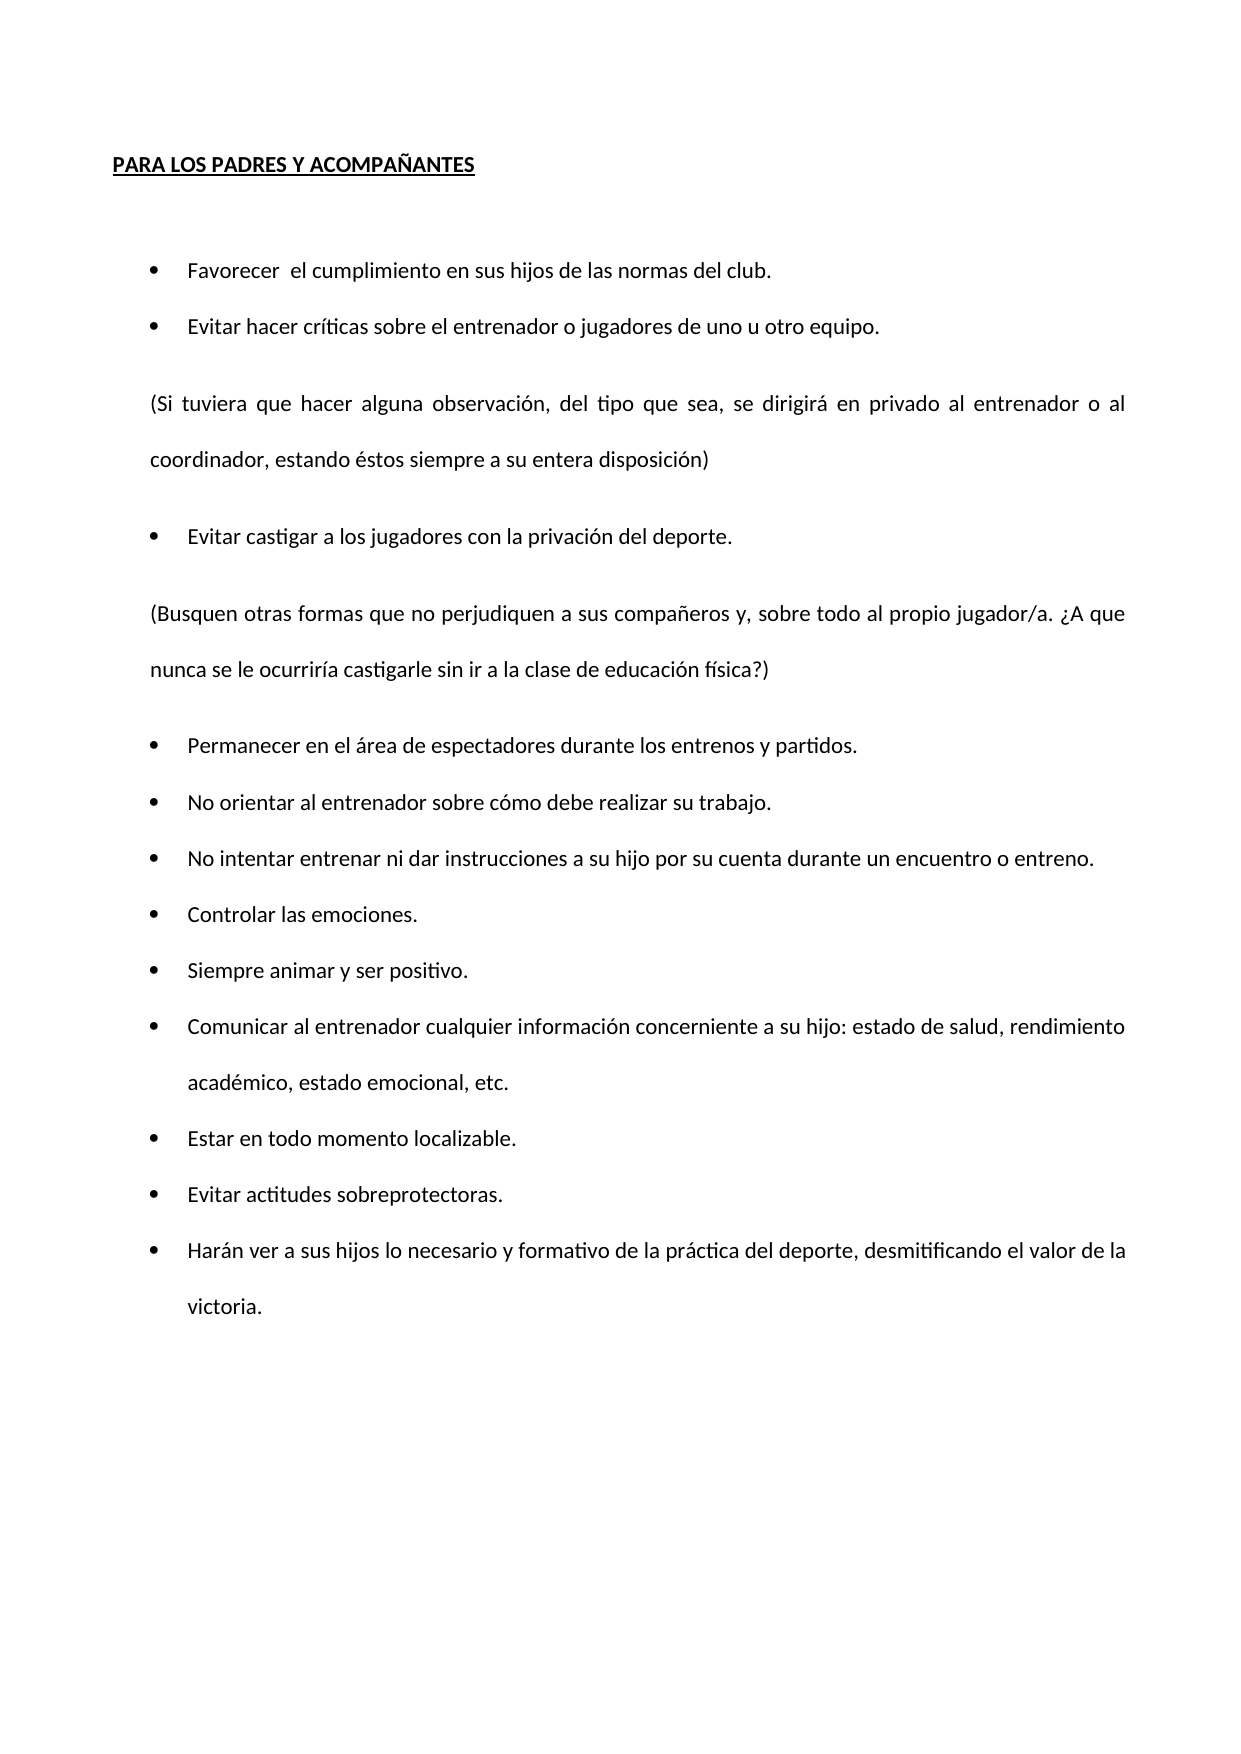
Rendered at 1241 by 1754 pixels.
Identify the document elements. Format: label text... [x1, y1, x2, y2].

list Evitar castigar a los jugadores con la privación del deporte. [150, 522, 1128, 550]
list Controlar las emociones. [150, 900, 1128, 928]
text PARA LOS PADRES Y ACOMPAÑANTES [112, 150, 1128, 178]
text (Si tuviera que hacer alguna observación, del tipo que sea, se dirigirá en privado al entrenador o al coordinador, estando éstos siempre a su entera disposición) [150, 389, 1128, 473]
list No orientar al entrenador sobre cómo debe realizar su trabajo. [150, 788, 1128, 816]
list No intentar entrenar ni dar instrucciones a su hijo por su cuenta durante un encuentro o entreno. [150, 844, 1128, 872]
text (Busquen otras formas que no perjudiquen a sus compañeros y, sobre todo al propio jugador/a. ¿A que nunca se le ocurriría castigarle sin ir a la clase de educación física?) [150, 599, 1128, 683]
list Estar en todo momento localizable. [150, 1124, 1128, 1152]
list Comunicar al entrenador cualquier información concerniente a su hijo: estado de salud, rendimiento académico, estado emocional, etc. [150, 1012, 1128, 1096]
list Siempre animar y ser positivo. [150, 956, 1128, 984]
list Harán ver a sus hijos lo necesario y formativo de la práctica del deporte, desmitificando el valor de la victoria. [150, 1236, 1128, 1320]
list Evitar actitudes sobreprotectoras. [150, 1180, 1128, 1208]
list Evitar hacer críticas sobre el entrenador o jugadores de uno u otro equipo. [150, 312, 1128, 340]
list Favorecer el cumplimiento en sus hijos de las normas del club. [150, 256, 1128, 284]
list Permanecer en el área de espectadores durante los entrenos y partidos. [150, 732, 1128, 760]
